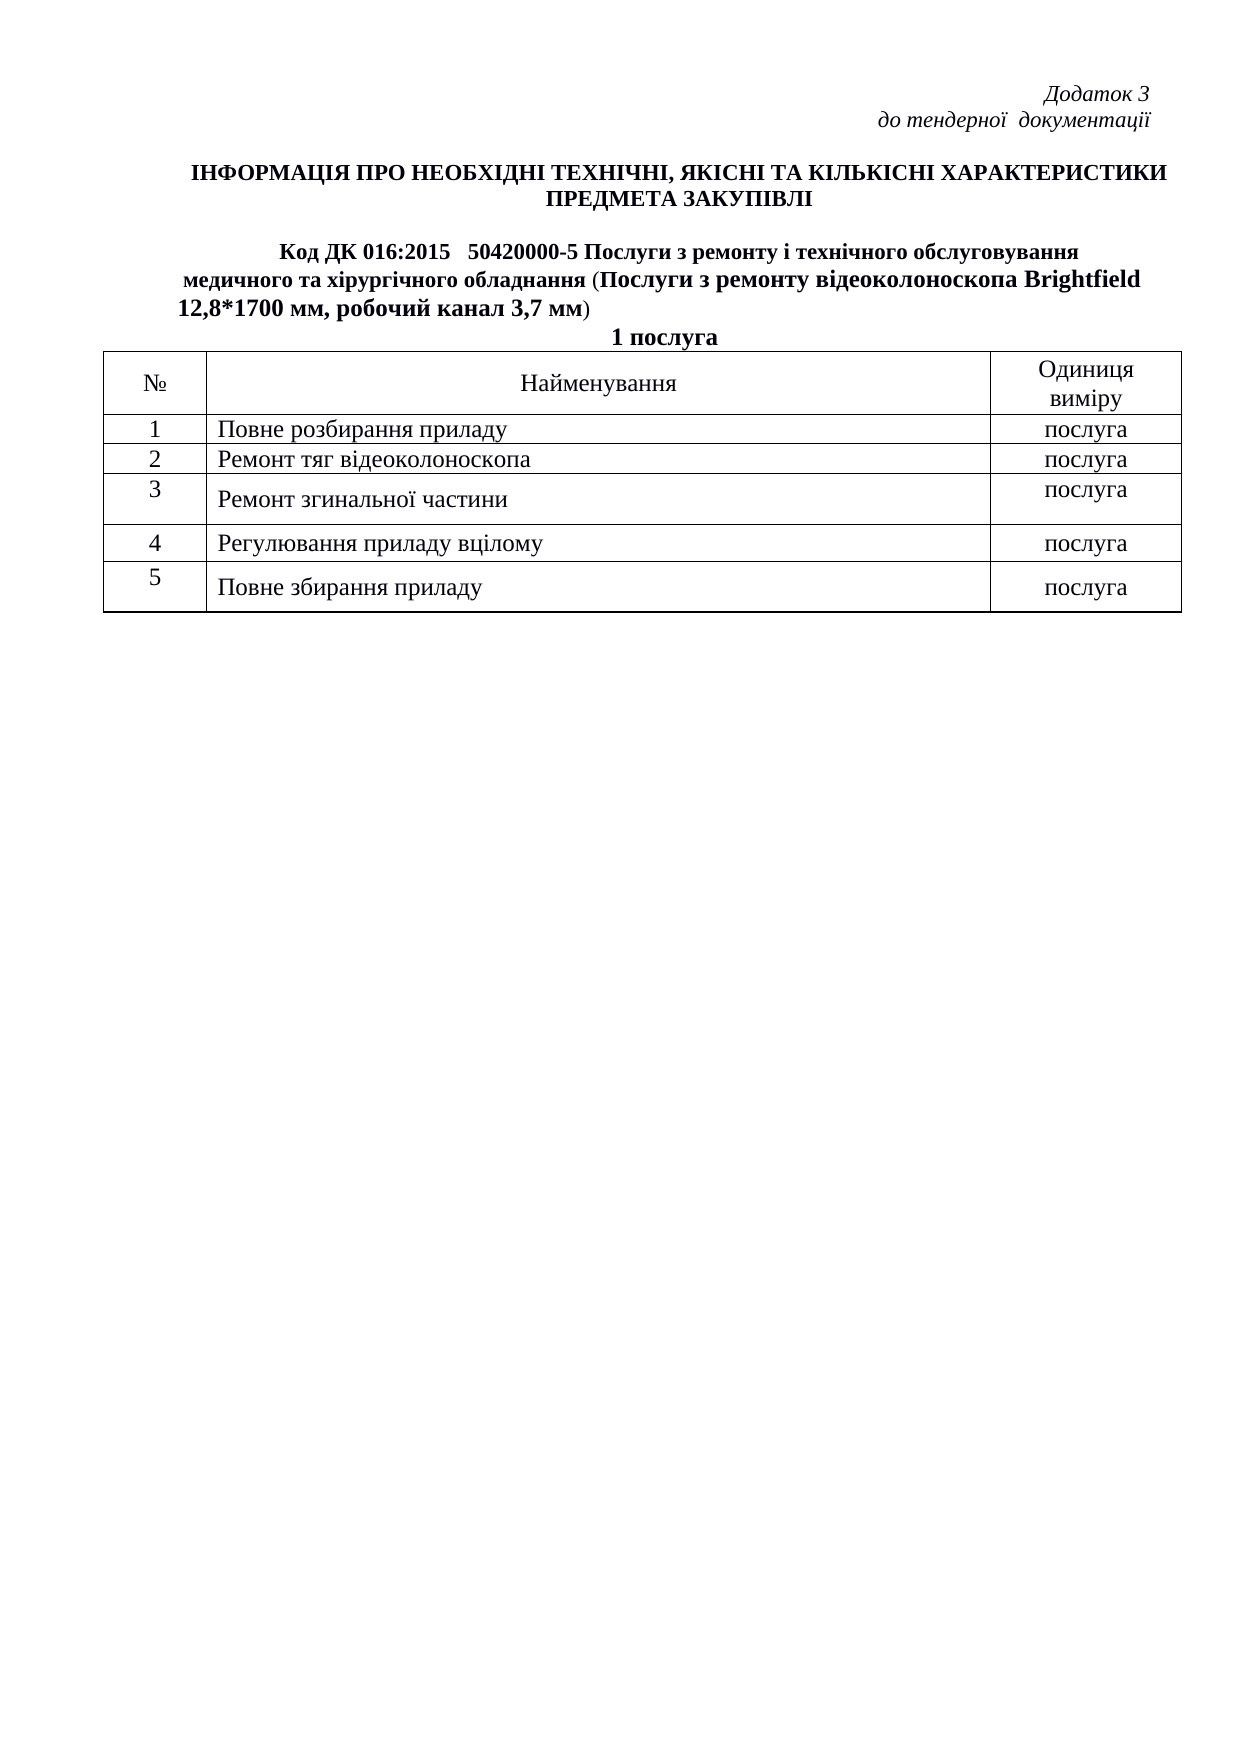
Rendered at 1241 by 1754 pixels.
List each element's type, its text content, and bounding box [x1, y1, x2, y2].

table_cell 5 [104, 562, 206, 611]
table_cell Ремонт згинальної частини [207, 474, 990, 524]
text Додаток 3 [177, 80, 1152, 106]
table_cell 2 [104, 444, 206, 473]
table_cell Ремонт тяг відеоколоноскопа [207, 444, 990, 473]
text ІНФОРМАЦІЯ ПРО НЕОБХІДНІ ТЕХНІЧНІ, ЯКІСНІ ТА КІЛЬКІСНІ ХАРАКТЕРИСТИКИ ПРЕДМЕТА ЗАКУПІВЛІ [177, 159, 1181, 212]
table_cell послуга [991, 525, 1181, 561]
text Код ДК 016:2015 50420000-5 Послуги з ремонту і технічного обслуговування [177, 238, 1181, 264]
table_cell Повне збирання приладу [207, 562, 990, 611]
text до тендерної документації [177, 106, 1152, 133]
table_cell 4 [104, 525, 206, 561]
table_cell Повне розбирання приладу [207, 415, 990, 443]
table_cell послуга [991, 415, 1181, 443]
table_cell послуга [991, 444, 1181, 473]
table_cell послуга [991, 562, 1181, 611]
table_header Одиниця виміру [991, 352, 1181, 413]
table_cell Регулювання приладу вцілому [207, 525, 990, 561]
table_cell послуга [991, 474, 1181, 524]
table_header Найменування [207, 352, 990, 413]
text медичного та хірургічного обладнання (Послуги з ремонту відеоколоноскопа Brightfield 12,8*1700 мм, робочий канал 3,7 мм) [177, 264, 1152, 322]
table_cell 1 [104, 415, 206, 443]
table_header № [104, 352, 206, 413]
table_cell 3 [104, 474, 206, 524]
text 1 послуга [177, 322, 1152, 351]
